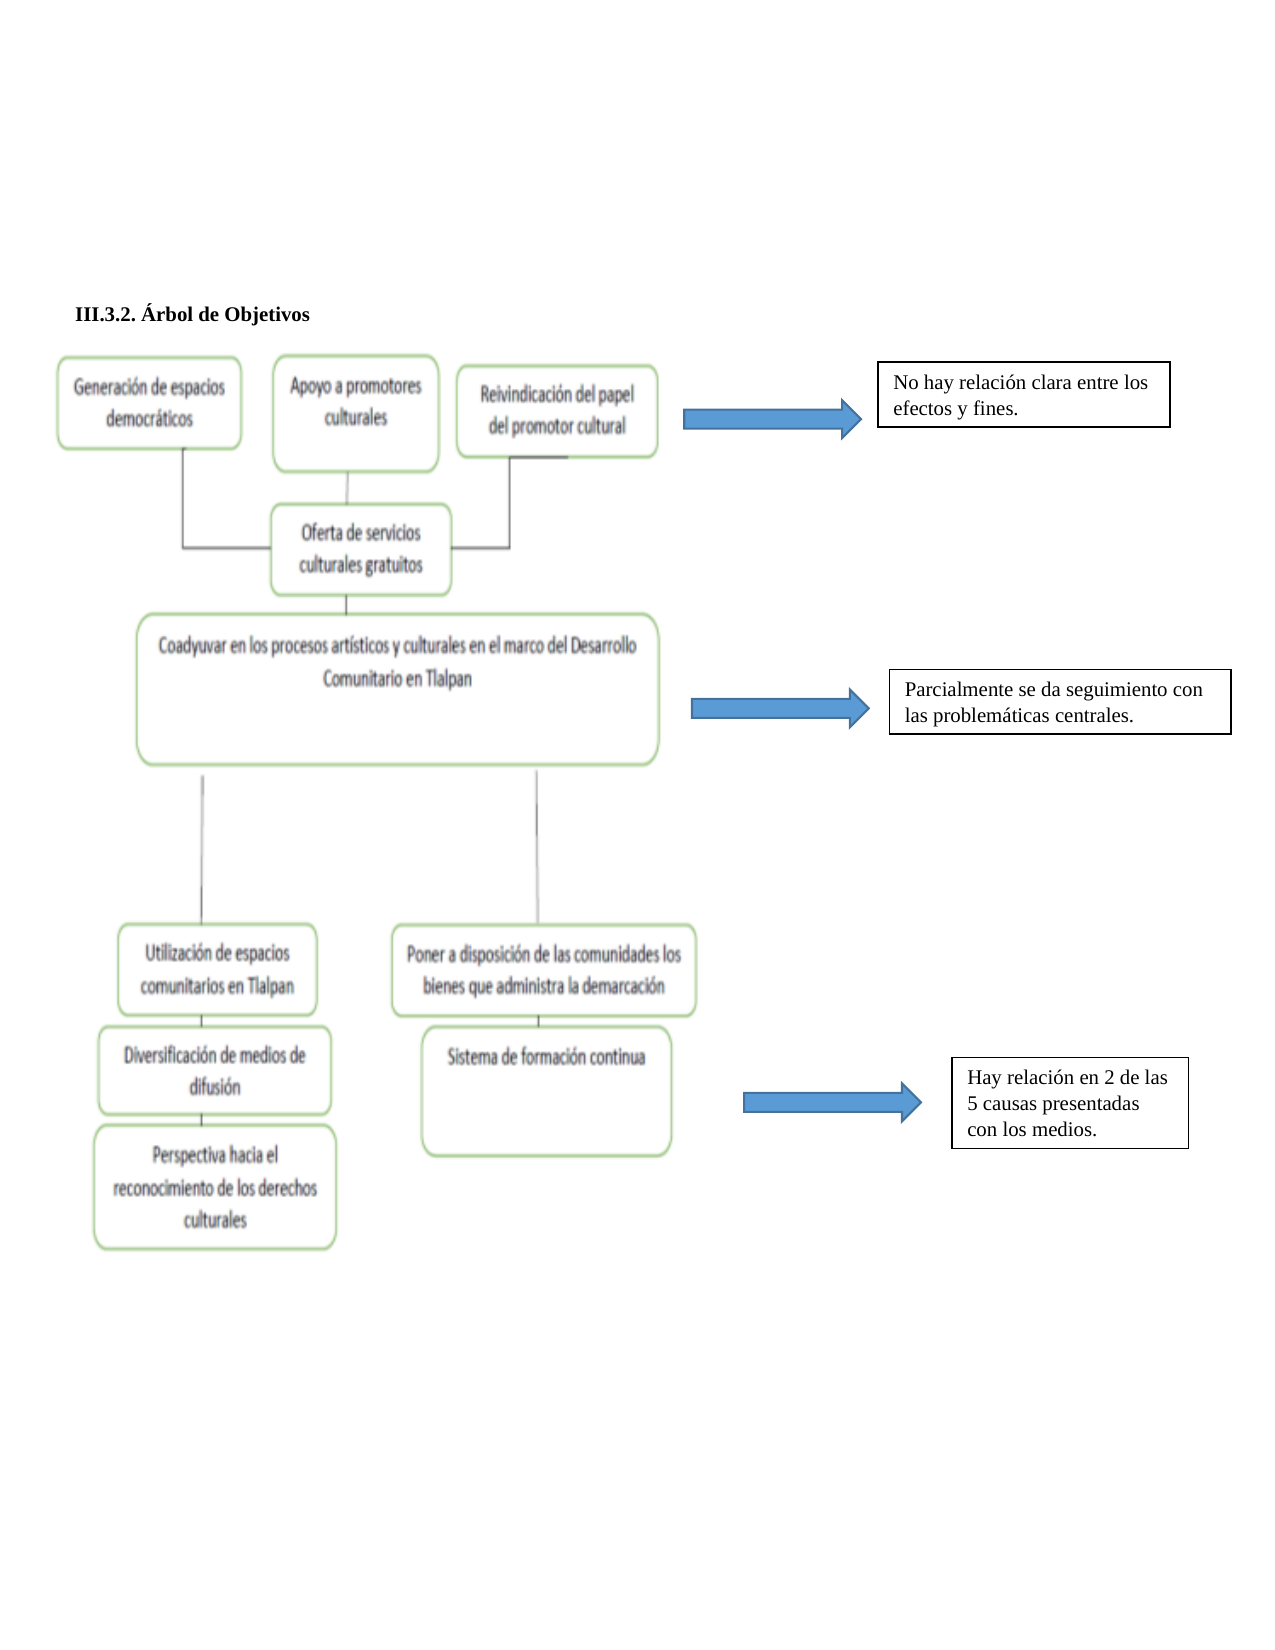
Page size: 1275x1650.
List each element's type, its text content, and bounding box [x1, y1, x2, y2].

text III.3.2. Árbol de Objetivos [75, 302, 1200, 326]
picture [53, 343, 710, 1277]
